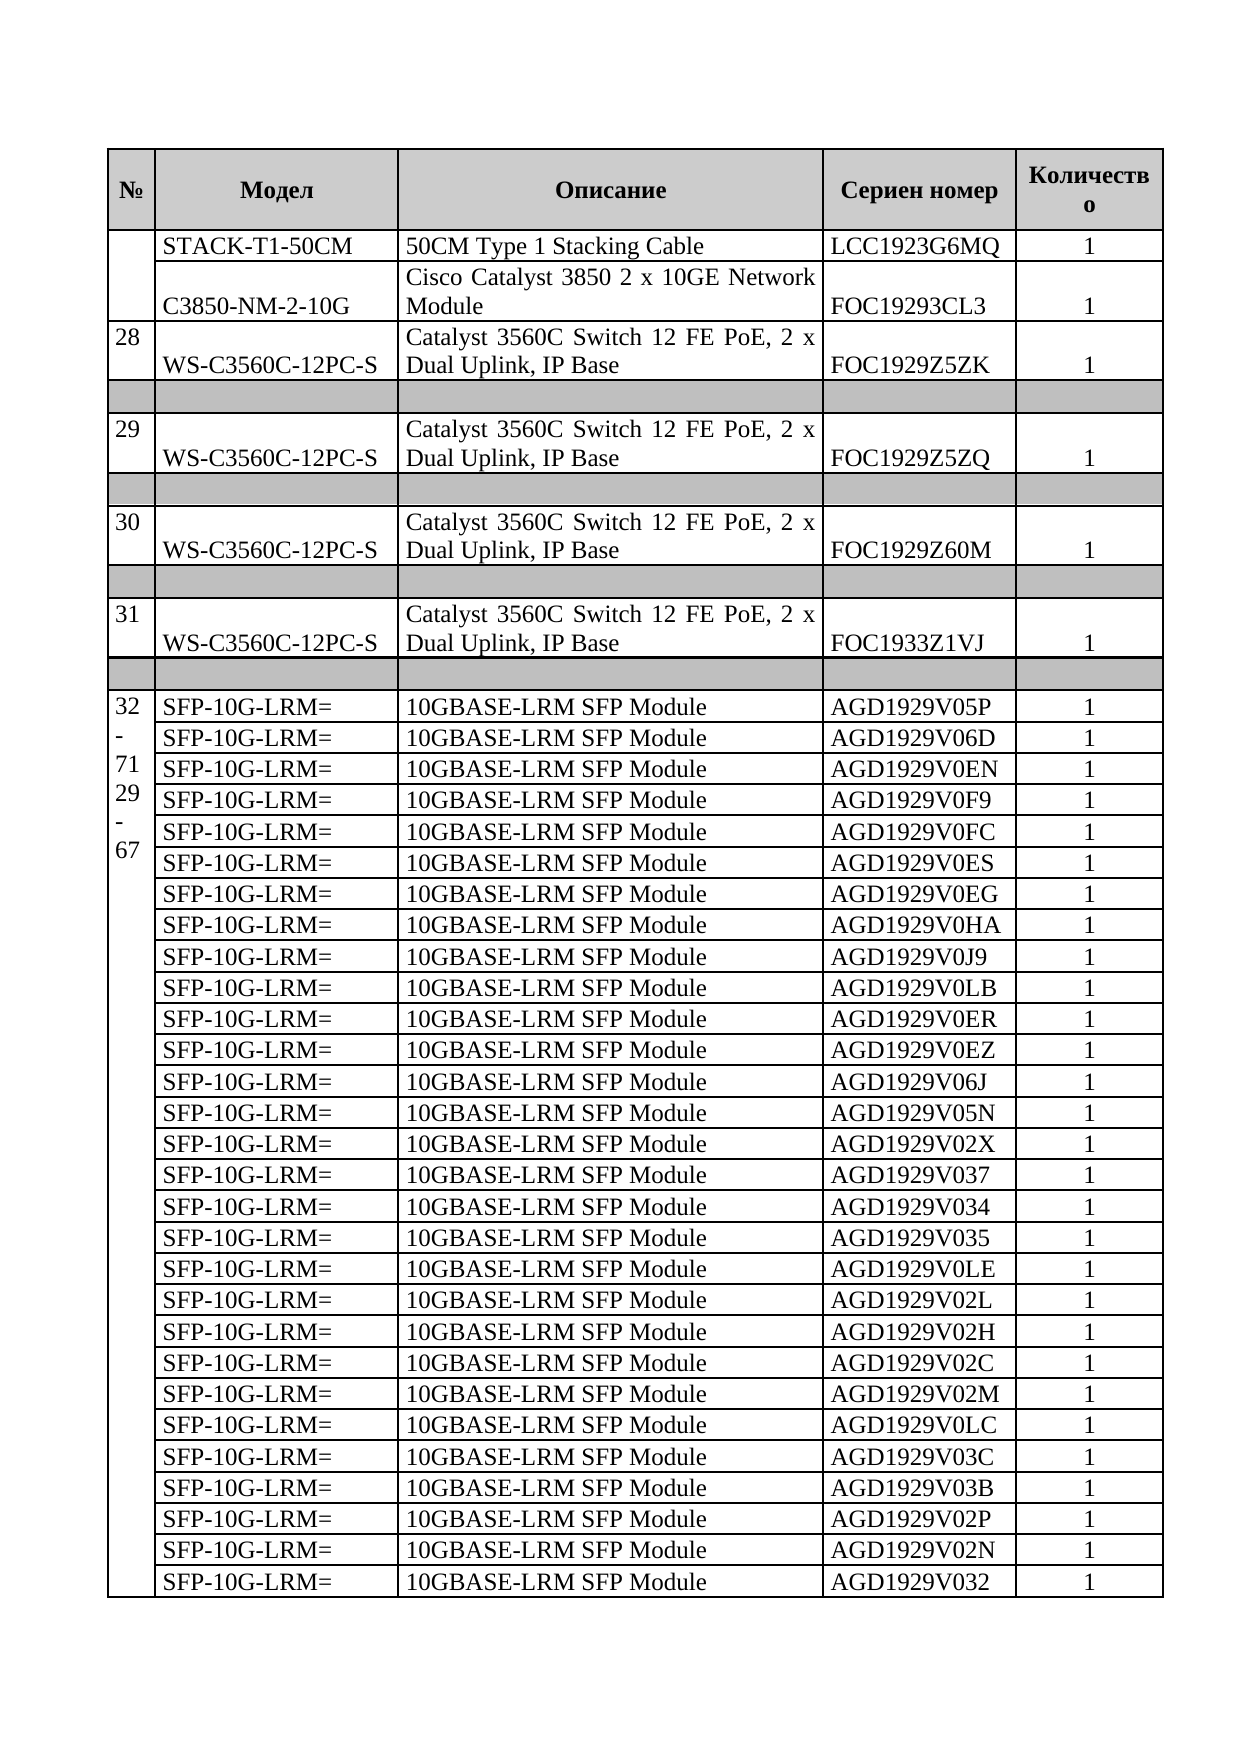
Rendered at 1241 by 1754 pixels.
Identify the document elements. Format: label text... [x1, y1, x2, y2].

table_cell AGD1929V0ES [824, 848, 1015, 877]
table_cell 10GBASE-LRM SFP Module [399, 1504, 822, 1533]
table_cell Catalyst 3560C Switch 12 FE PoE, 2 x Dual Uplink, IP Base [399, 414, 822, 472]
table_cell [824, 659, 1015, 689]
table_cell SFP-10G-LRM= [156, 723, 397, 752]
table_cell 10GBASE-LRM SFP Module [399, 973, 822, 1002]
table_cell FOC19293CL3 [824, 262, 1015, 320]
table_cell 1 [1017, 785, 1162, 814]
table_cell SFP-10G-LRM= [156, 910, 397, 939]
table_cell AGD1929V0FC [824, 816, 1015, 846]
table_cell SFP-10G-LRM= [156, 691, 397, 721]
table_cell [109, 381, 154, 412]
table_cell [156, 474, 397, 504]
table_cell 1 [1017, 507, 1162, 564]
table_cell 1 [1017, 1254, 1162, 1283]
table_cell 1 [1017, 879, 1162, 908]
table_cell 10GBASE-LRM SFP Module [399, 1566, 822, 1596]
table_cell 10GBASE-LRM SFP Module [399, 1191, 822, 1221]
table_header Описание [399, 150, 822, 229]
table_cell 29 [109, 414, 154, 472]
table_cell 1 [1017, 723, 1162, 752]
table_cell [399, 381, 822, 412]
table_cell AGD1929V0EN [824, 754, 1015, 783]
table_cell 10GBASE-LRM SFP Module [399, 816, 822, 846]
table_header Количество [1017, 150, 1162, 229]
table_cell 10GBASE-LRM SFP Module [399, 1410, 822, 1439]
table_cell 10GBASE-LRM SFP Module [399, 1035, 822, 1064]
table_cell AGD1929V02M [824, 1379, 1015, 1408]
table_cell AGD1929V06D [824, 723, 1015, 752]
table_cell 1 [1017, 1535, 1162, 1564]
table_cell AGD1929V02X [824, 1129, 1015, 1158]
table_cell AGD1929V034 [824, 1191, 1015, 1221]
table_cell FOC1929Z60M [824, 507, 1015, 564]
table_cell 1 [1017, 754, 1162, 783]
table_cell AGD1929V032 [824, 1566, 1015, 1596]
table_cell Catalyst 3560C Switch 12 FE PoE, 2 x Dual Uplink, IP Base [399, 322, 822, 379]
table_cell 1 [1017, 1098, 1162, 1127]
table_cell SFP-10G-LRM= [156, 1566, 397, 1596]
table_cell [399, 474, 822, 504]
table_cell 10GBASE-LRM SFP Module [399, 723, 822, 752]
table_cell SFP-10G-LRM= [156, 1348, 397, 1377]
table_cell SFP-10G-LRM= [156, 1316, 397, 1346]
table_cell [109, 474, 154, 504]
table_cell 1 [1017, 1035, 1162, 1064]
table_cell SFP-10G-LRM= [156, 1098, 397, 1127]
table_cell 10GBASE-LRM SFP Module [399, 1535, 822, 1564]
table_cell SFP-10G-LRM= [156, 973, 397, 1002]
table_cell WS-C3560C-12PC-S [156, 599, 397, 656]
table_cell 10GBASE-LRM SFP Module [399, 1473, 822, 1502]
table_cell 1 [1017, 1504, 1162, 1533]
table_cell [824, 566, 1015, 597]
table_cell SFP-10G-LRM= [156, 1223, 397, 1252]
table_cell 1 [1017, 1441, 1162, 1471]
table_cell 1 [1017, 1316, 1162, 1346]
table_cell SFP-10G-LRM= [156, 1066, 397, 1096]
table_cell AGD1929V02N [824, 1535, 1015, 1564]
table_cell 10GBASE-LRM SFP Module [399, 1316, 822, 1346]
table_cell 10GBASE-LRM SFP Module [399, 1348, 822, 1377]
table_cell SFP-10G-LRM= [156, 1285, 397, 1314]
table_cell 1 [1017, 816, 1162, 846]
table_cell SFP-10G-LRM= [156, 1504, 397, 1533]
table_cell SFP-10G-LRM= [156, 1254, 397, 1283]
table_cell AGD1929V0ER [824, 1004, 1015, 1033]
table_cell 10GBASE-LRM SFP Module [399, 1285, 822, 1314]
table_cell SFP-10G-LRM= [156, 1410, 397, 1439]
table_cell STACK-T1-50CM [156, 231, 397, 260]
table_cell AGD1929V05N [824, 1098, 1015, 1127]
table_cell AGD1929V0LB [824, 973, 1015, 1002]
table_cell SFP-10G-LRM= [156, 1035, 397, 1064]
table_cell 10GBASE-LRM SFP Module [399, 1160, 822, 1189]
table_cell Cisco Catalyst 3850 2 x 10GE Network Module [399, 262, 822, 320]
table_cell 1 [1017, 1348, 1162, 1377]
table_cell AGD1929V0EG [824, 879, 1015, 908]
table_cell SFP-10G-LRM= [156, 816, 397, 846]
table_cell 10GBASE-LRM SFP Module [399, 691, 822, 721]
table_cell 1 [1017, 414, 1162, 472]
table_cell AGD1929V05P [824, 691, 1015, 721]
table_cell 1 [1017, 262, 1162, 320]
table_cell WS-C3560C-12PC-S [156, 507, 397, 564]
table_cell AGD1929V035 [824, 1223, 1015, 1252]
table_cell 50CM Type 1 Stacking Cable [399, 231, 822, 260]
table_header Модел [156, 150, 397, 229]
table_cell SFP-10G-LRM= [156, 1473, 397, 1502]
table_cell 10GBASE-LRM SFP Module [399, 1254, 822, 1283]
table_cell SFP-10G-LRM= [156, 754, 397, 783]
table_cell 10GBASE-LRM SFP Module [399, 754, 822, 783]
table_cell 10GBASE-LRM SFP Module [399, 1004, 822, 1033]
table_cell 10GBASE-LRM SFP Module [399, 785, 822, 814]
table_cell 10GBASE-LRM SFP Module [399, 910, 822, 939]
table_cell AGD1929V02L [824, 1285, 1015, 1314]
table_cell 1 [1017, 973, 1162, 1002]
table_cell 10GBASE-LRM SFP Module [399, 1066, 822, 1096]
table_cell 10GBASE-LRM SFP Module [399, 1379, 822, 1408]
table_cell Catalyst 3560C Switch 12 FE PoE, 2 x Dual Uplink, IP Base [399, 599, 822, 656]
table_cell AGD1929V06J [824, 1066, 1015, 1096]
table_cell 10GBASE-LRM SFP Module [399, 1129, 822, 1158]
table_cell 1 [1017, 1066, 1162, 1096]
table_cell 1 [1017, 231, 1162, 260]
table_cell AGD1929V037 [824, 1160, 1015, 1189]
table_cell 1 [1017, 910, 1162, 939]
table_cell SFP-10G-LRM= [156, 848, 397, 877]
table_cell C3850-NM-2-10G [156, 262, 397, 320]
table_cell WS-C3560C-12PC-S [156, 414, 397, 472]
table_cell [156, 381, 397, 412]
table_cell 1 [1017, 848, 1162, 877]
table_cell AGD1929V0LC [824, 1410, 1015, 1439]
table_cell SFP-10G-LRM= [156, 941, 397, 971]
table_cell 1 [1017, 1379, 1162, 1408]
table_cell SFP-10G-LRM= [156, 1441, 397, 1471]
table_cell [1017, 474, 1162, 504]
table_cell 30 [109, 507, 154, 564]
table_cell FOC1933Z1VJ [824, 599, 1015, 656]
table_cell 10GBASE-LRM SFP Module [399, 1223, 822, 1252]
table_cell 1 [1017, 1566, 1162, 1596]
table_cell 10GBASE-LRM SFP Module [399, 1441, 822, 1471]
table_cell SFP-10G-LRM= [156, 879, 397, 908]
table_cell AGD1929V0EZ [824, 1035, 1015, 1064]
table_cell [109, 659, 154, 689]
table_cell 1 [1017, 1410, 1162, 1439]
table_cell [399, 659, 822, 689]
table_cell SFP-10G-LRM= [156, 1004, 397, 1033]
table_cell 1 [1017, 599, 1162, 656]
table_cell AGD1929V03B [824, 1473, 1015, 1502]
table_cell FOC1929Z5ZQ [824, 414, 1015, 472]
table_cell SFP-10G-LRM= [156, 1191, 397, 1221]
table_cell 1 [1017, 1160, 1162, 1189]
table_cell SFP-10G-LRM= [156, 785, 397, 814]
table_cell [399, 566, 822, 597]
table_cell [109, 566, 154, 597]
table_cell AGD1929V03C [824, 1441, 1015, 1471]
table_cell 1 [1017, 1191, 1162, 1221]
table_cell 28 [109, 322, 154, 379]
table_cell LCC1923G6MQ [824, 231, 1015, 260]
table_header № [109, 150, 154, 229]
table_cell 1 [1017, 1223, 1162, 1252]
table_cell WS-C3560C-12PC-S [156, 322, 397, 379]
table_cell AGD1929V02C [824, 1348, 1015, 1377]
table_cell SFP-10G-LRM= [156, 1535, 397, 1564]
table_cell [1017, 659, 1162, 689]
table_cell 1 [1017, 691, 1162, 721]
table_cell AGD1929V02H [824, 1316, 1015, 1346]
table_cell AGD1929V02P [824, 1504, 1015, 1533]
table_cell SFP-10G-LRM= [156, 1379, 397, 1408]
table_cell 32-71 29-67 [109, 691, 154, 1596]
table_cell 1 [1017, 1473, 1162, 1502]
table_cell AGD1929V0LE [824, 1254, 1015, 1283]
table_cell AGD1929V0J9 [824, 941, 1015, 971]
table_cell Catalyst 3560C Switch 12 FE PoE, 2 x Dual Uplink, IP Base [399, 507, 822, 564]
table_cell AGD1929V0F9 [824, 785, 1015, 814]
table_cell 1 [1017, 941, 1162, 971]
table_cell 10GBASE-LRM SFP Module [399, 848, 822, 877]
table_cell 1 [1017, 1285, 1162, 1314]
table_header Сериен номер [824, 150, 1015, 229]
table_cell 31 [109, 599, 154, 656]
table_cell FOC1929Z5ZK [824, 322, 1015, 379]
table_cell SFP-10G-LRM= [156, 1129, 397, 1158]
table_cell 1 [1017, 322, 1162, 379]
table_cell SFP-10G-LRM= [156, 1160, 397, 1189]
table_cell 1 [1017, 1004, 1162, 1033]
table_cell 10GBASE-LRM SFP Module [399, 1098, 822, 1127]
table_cell 10GBASE-LRM SFP Module [399, 879, 822, 908]
table_cell [1017, 566, 1162, 597]
table_cell 1 [1017, 1129, 1162, 1158]
table_cell [824, 474, 1015, 504]
table_cell [156, 659, 397, 689]
table_cell [1017, 381, 1162, 412]
table_cell 10GBASE-LRM SFP Module [399, 941, 822, 971]
table_cell AGD1929V0HA [824, 910, 1015, 939]
table_cell [824, 381, 1015, 412]
table_cell [156, 566, 397, 597]
